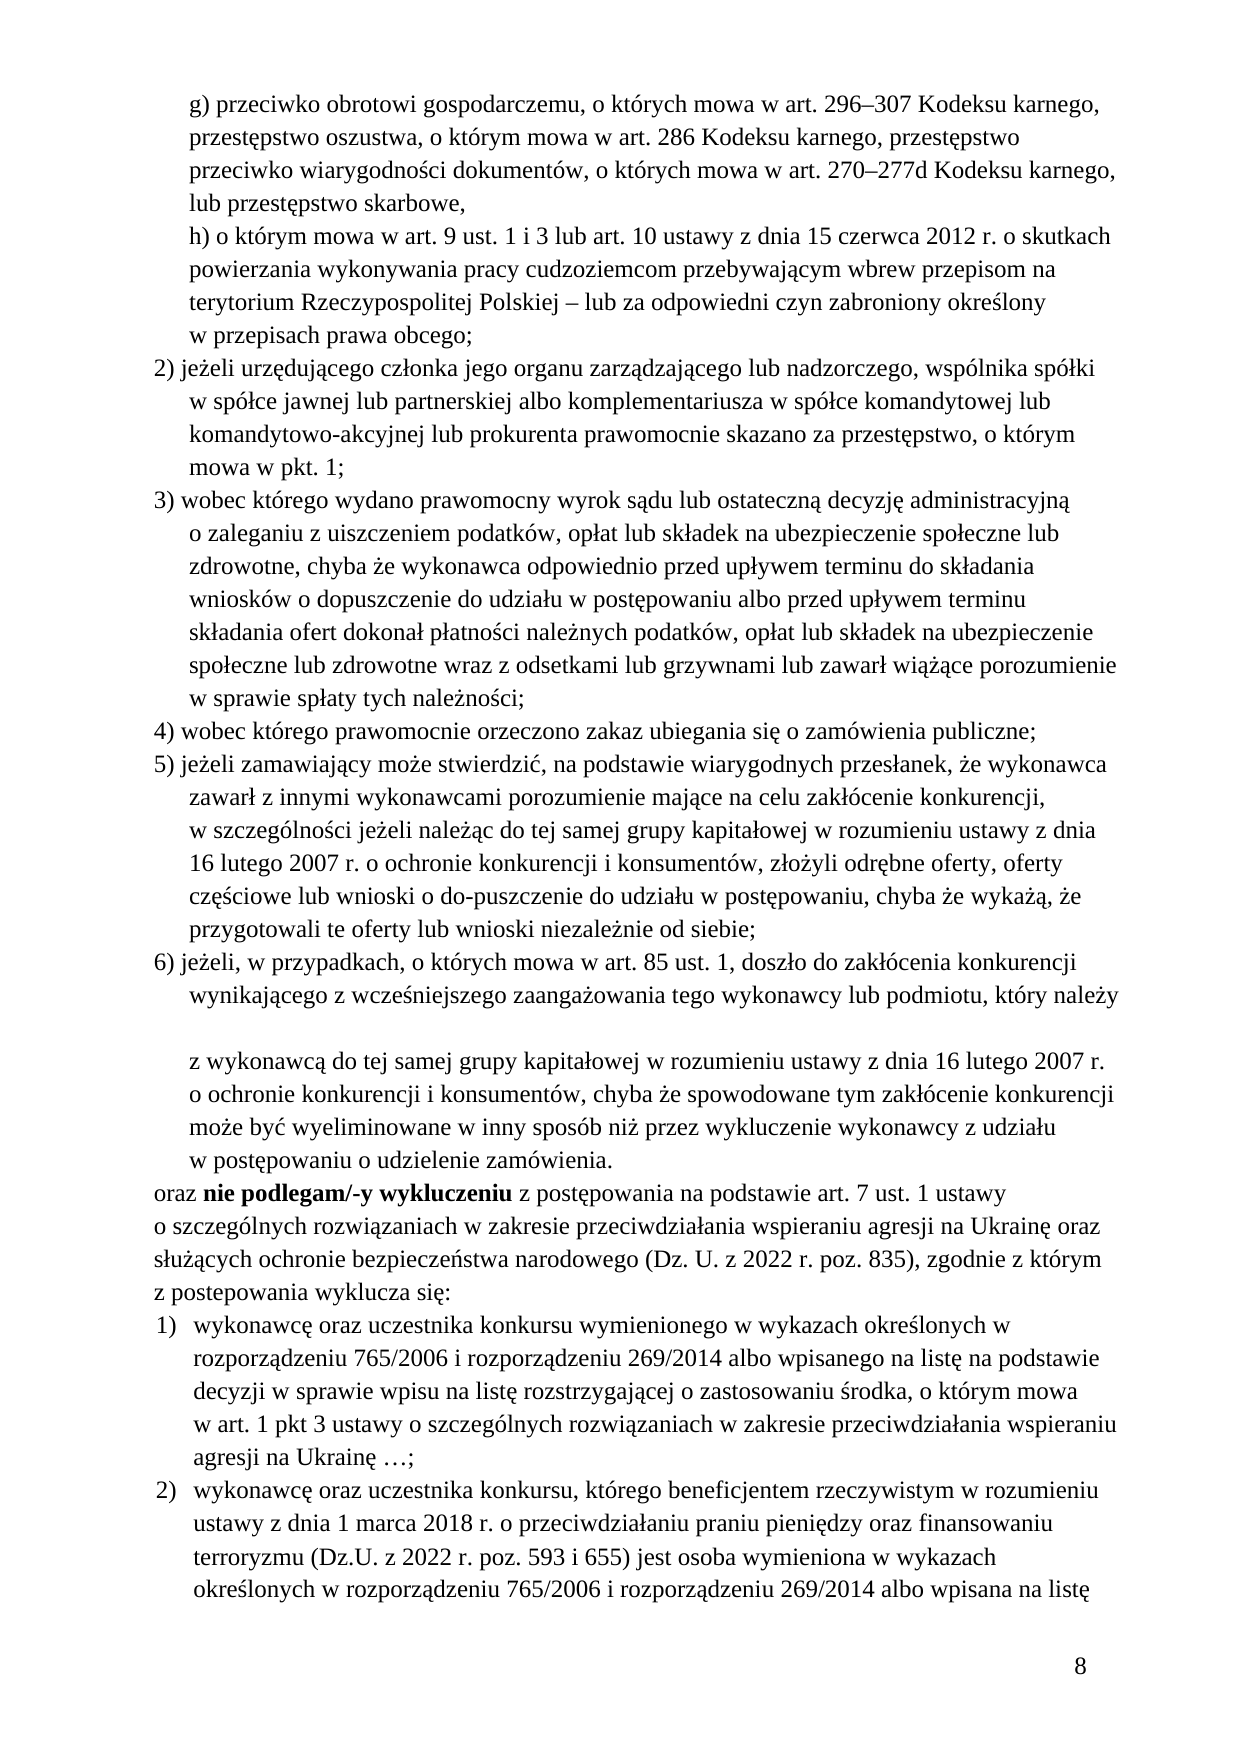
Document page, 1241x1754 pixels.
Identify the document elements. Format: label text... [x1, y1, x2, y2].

text 6) jeżeli, w przypadkach, o których mowa w art. 85 ust. 1, doszło do zakłócenia konkurencji wynikającego z wcześniejszego zaangażowania tego wykonawcy lub podmiotu, który należy z wykonawcą do tej samej grupy kapitałowej w rozumieniu ustawy z dnia 16 lutego 2007 r. o ochronie konkurencji i konsumentów, chyba że spowodowane tym zakłócenie konkurencji może być wyeliminowane w inny sposób niż przez wykluczenie wykonawcy z udziału w postępowaniu o udzielenie zamówienia. [153, 947, 1122, 1174]
text 2) jeżeli urzędującego członka jego organu zarządzającego lub nadzorczego, wspólnika spółki w spółce jawnej lub partnerskiej albo komplementariusza w spółce komandytowej lub komandytowo-akcyjnej lub prokurenta prawomocnie skazano za przestępstwo, o którym mowa w pkt. 1; [153, 353, 1122, 481]
text 3) wobec którego wydano prawomocny wyrok sądu lub ostateczną decyzję administracyjną o zaleganiu z uiszczeniem podatków, opłat lub składek na ubezpieczenie społeczne lub zdrowotne, chyba że wykonawca odpowiednio przed upływem terminu do składania wniosków o dopuszczenie do udziału w postępowaniu albo przed upływem terminu składania ofert dokonał płatności należnych podatków, opłat lub składek na ubezpieczenie społeczne lub zdrowotne wraz z odsetkami lub grzywnami lub zawarł wiążące porozumienie w sprawie spłaty tych należności; [153, 485, 1122, 712]
text 4) wobec którego prawomocnie orzeczono zakaz ubiegania się o zamówienia publiczne; [153, 716, 1122, 745]
text h) o którym mowa w art. 9 ust. 1 i 3 lub art. 10 ustawy z dnia 15 czerwca 2012 r. o skutkach powierzania wykonywania pracy cudzoziemcom przebywającym wbrew przepisom na terytorium Rzeczypospolitej Polskiej – lub za odpowiedni czyn zabroniony określony w przepisach prawa obcego; [189, 221, 1122, 348]
list wykonawcę oraz uczestnika konkursu wymienionego w wykazach określonych w rozporządzeniu 765/2006 i rozporządzeniu 269/2014 albo wpisanego na listę na podstawie decyzji w sprawie wpisu na listę rozstrzygającej o zastosowaniu środka, o którym mowa w art. 1 pkt 3 ustawy o szczególnych rozwiązaniach w zakresie przeciwdziałania wspieraniu agresji na Ukrainę …; [156, 1310, 1122, 1471]
text 5) jeżeli zamawiający może stwierdzić, na podstawie wiarygodnych przesłanek, że wykonawca zawarł z innymi wykonawcami porozumienie mające na celu zakłócenie konkurencji, w szczególności jeżeli należąc do tej samej grupy kapitałowej w rozumieniu ustawy z dnia 16 lutego 2007 r. o ochronie konkurencji i konsumentów, złożyli odrębne oferty, oferty częściowe lub wnioski o do-puszczenie do udziału w postępowaniu, chyba że wykażą, że przygotowali te oferty lub wnioski niezależnie od siebie; [153, 749, 1122, 943]
text g) przeciwko obrotowi gospodarczemu, o których mowa w art. 296–307 Kodeksu karnego, przestępstwo oszustwa, o którym mowa w art. 286 Kodeksu karnego, przestępstwo przeciwko wiarygodności dokumentów, o których mowa w art. 270–277d Kodeksu karnego, lub przestępstwo skarbowe, [189, 89, 1122, 216]
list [156, 1476, 1122, 1603]
text oraz nie podlegam/-y wykluczeniu z postępowania na podstawie art. 7 ust. 1 ustawy o szczególnych rozwiązaniach w zakresie przeciwdziałania wspieraniu agresji na Ukrainę oraz służących ochronie bezpieczeństwa narodowego (Dz. U. z 2022 r. poz. 835), zgodnie z którym z postepowania wyklucza się: [153, 1178, 1122, 1306]
